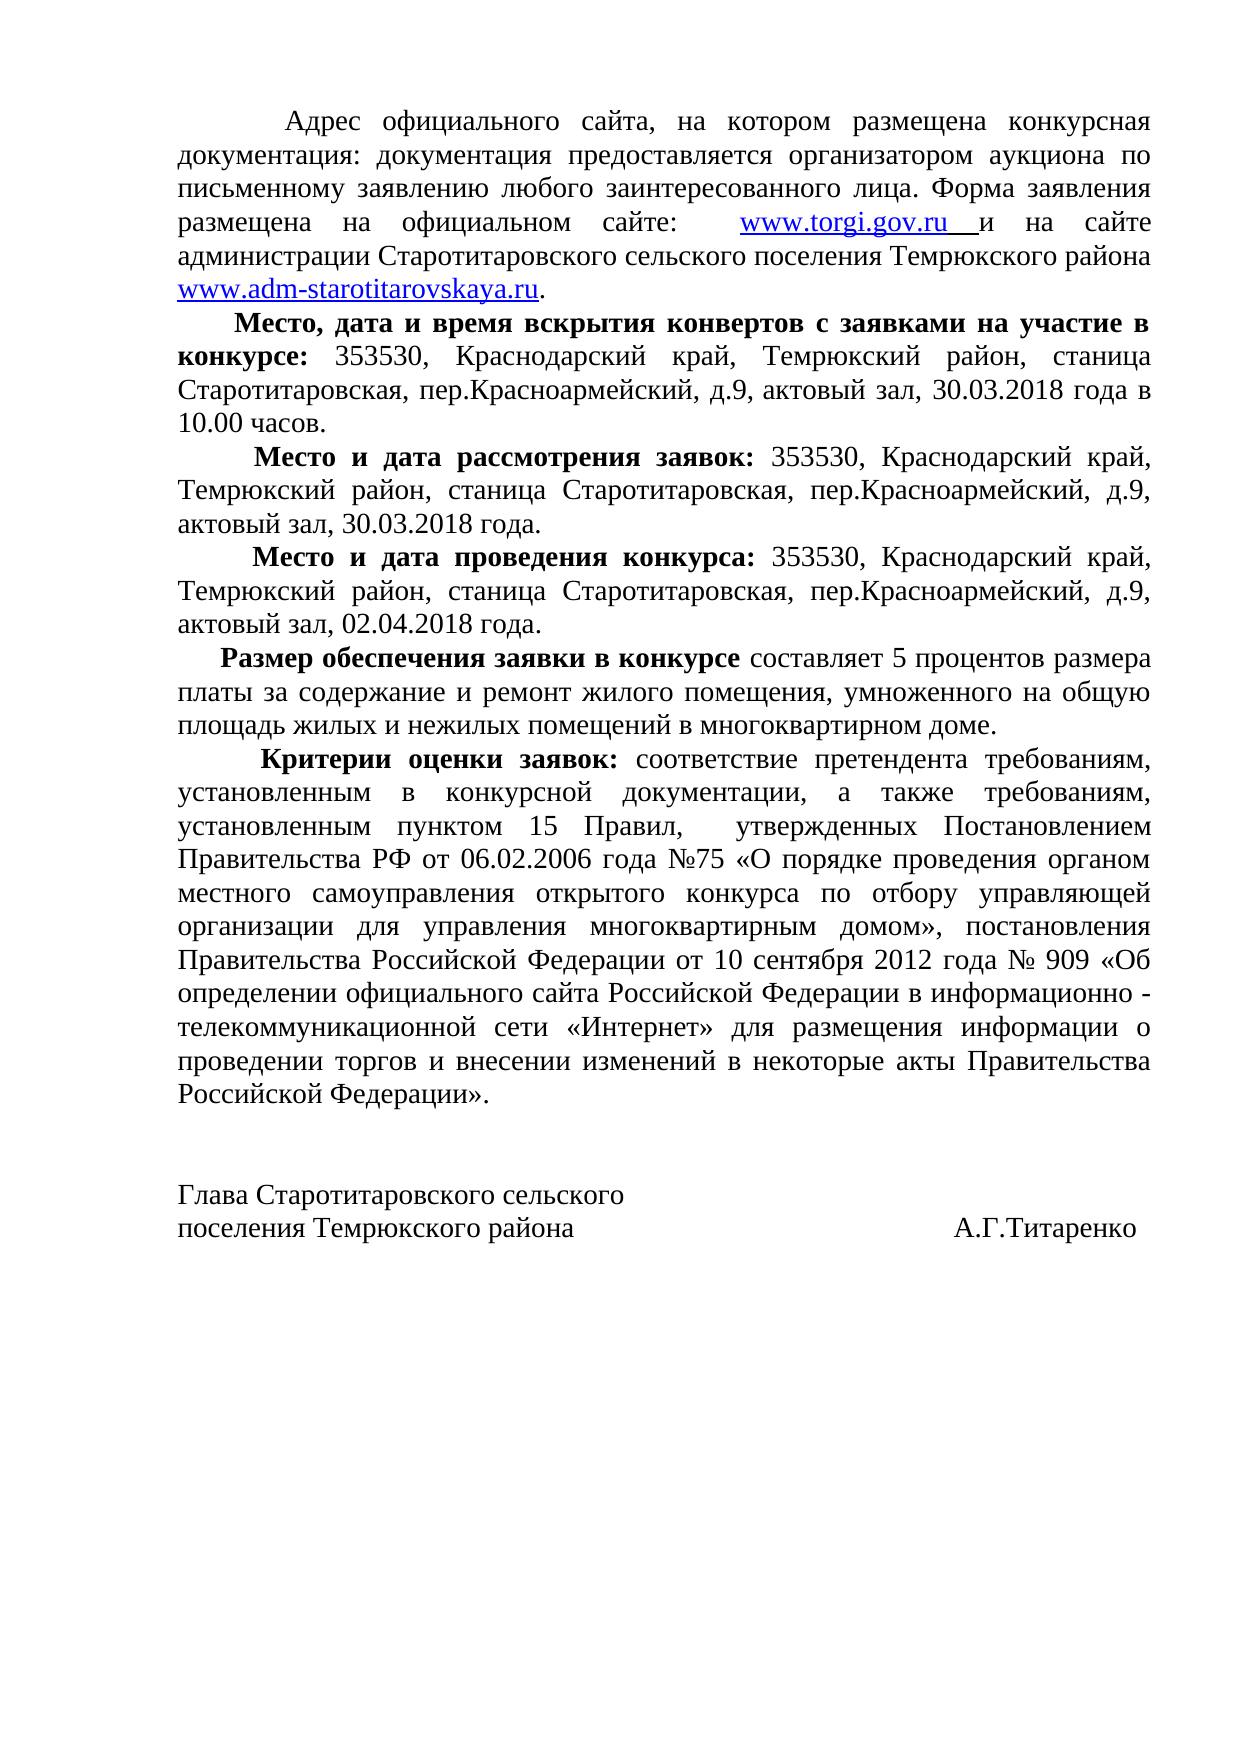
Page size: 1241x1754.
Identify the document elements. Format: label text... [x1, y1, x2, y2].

text Адрес официального сайта, на котором размещена конкурсная документация: документация предоставляется организатором аукциона по письменному заявлению любого заинтересованного лица. Форма заявления размещена на официальном сайте: www.torgi.gov.ru и на сайте администрации Старотитаровского сельского поселения Темрюкского района www.adm-starotitarovskaya.ru. [177, 103, 1152, 305]
text Размер обеспечения заявки в конкурсе составляет 5 процентов размера платы за содержание и ремонт жилого помещения, умноженного на общую площадь жилых и нежилых помещений в многоквартирном доме. [177, 640, 1152, 741]
text Место и дата рассмотрения заявок: 353530, Краснодарский край, Темрюкский район, станица Старотитаровская, пер.Красноармейский, д.9, актовый зал, 30.03.2018 года. [177, 439, 1152, 539]
text Критерии оценки заявок: соответствие претендента требованиям, установленным в конкурсной документации, а также требованиям, установленным пунктом 15 Правил, утвержденных Постановлением Правительства РФ от 06.02.2006 года №75 «О порядке проведения органом местного самоуправления открытого конкурса по отбору управляющей организации для управления многоквартирным домом», постановления Правительства Российской Федерации от 10 сентября 2012 года № 909 «Об определении официального сайта Российской Федерации в информационно - телекоммуникационной сети «Интернет» для размещения информации о проведении торгов и внесении изменений в некоторые акты Правительства Российской Федерации». [177, 741, 1152, 1110]
text поселения Темрюкского района А.Г.Титаренко [177, 1210, 1152, 1244]
text Место, дата и время вскрытия конвертов с заявками на участие в конкурсе: 353530, Краснодарский край, Темрюкский район, станица Старотитаровская, пер.Красноармейский, д.9, актовый зал, 30.03.2018 года в 10.00 часов. [177, 305, 1152, 439]
text Место и дата проведения конкурса: 353530, Краснодарский край, Темрюкский район, станица Старотитаровская, пер.Красноармейский, д.9, актовый зал, 02.04.2018 года. [177, 539, 1152, 640]
text Глава Старотитаровского сельского [177, 1177, 1152, 1210]
